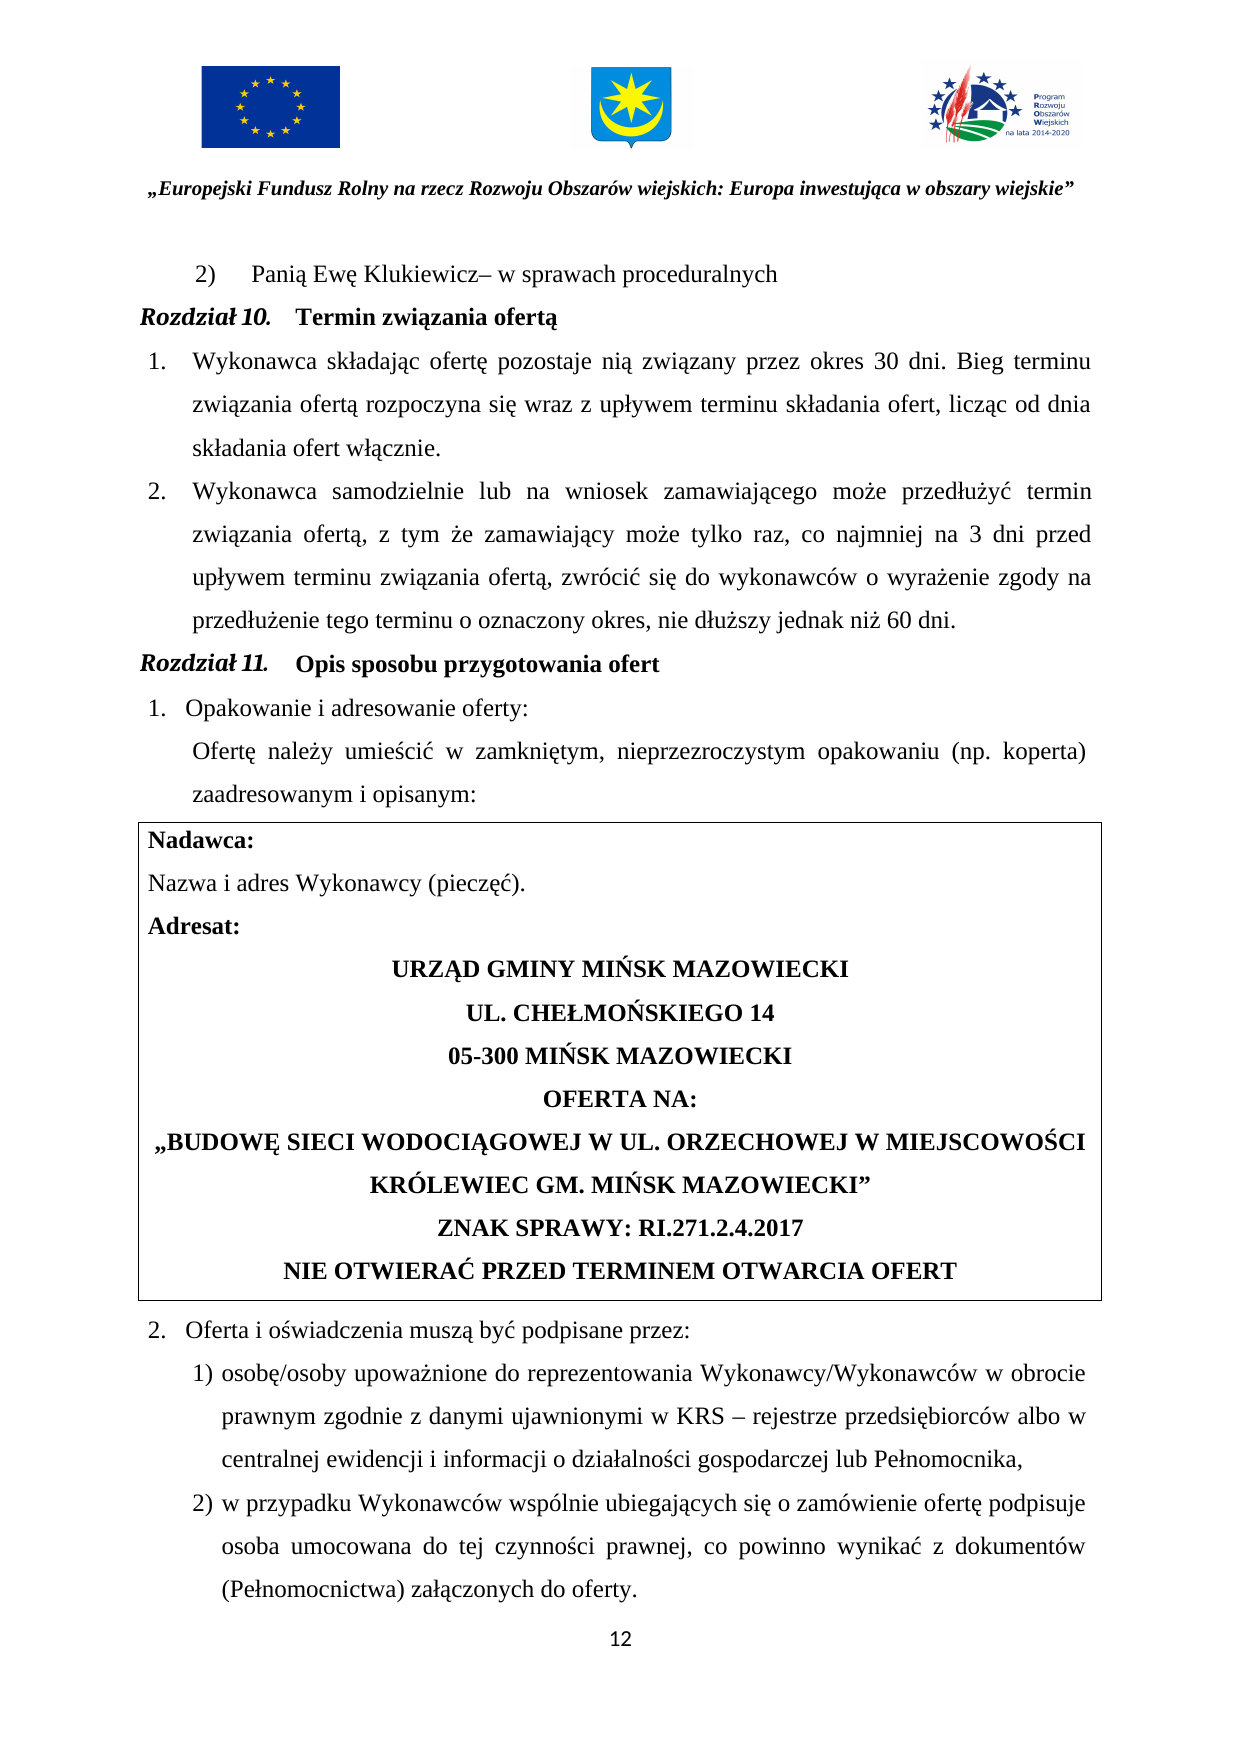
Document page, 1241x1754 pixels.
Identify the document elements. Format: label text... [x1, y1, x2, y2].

list Panią Ewę Klukiewicz– w sprawach proceduralnych [195, 259, 1093, 288]
list Oferta i oświadczenia muszą być podpisane przez: [148, 1315, 1087, 1344]
text NIE OTWIERAĆ PRZED TERMINEM OTWARCIA OFERT [139, 1253, 1101, 1300]
picture [201, 66, 340, 148]
text Nazwa i adres Wykonawcy (pieczęć). [139, 865, 1101, 897]
text 05-300 MIŃSK MAZOWIECKI [139, 1038, 1101, 1069]
text URZĄD GMINY MIŃSK MAZOWIECKI [139, 951, 1101, 983]
text Nadawca: [139, 823, 1101, 854]
text Ofertę należy umieścić w zamkniętym, nieprzezroczystym opakowaniu (np. koperta) zaadresowanym i opisanym: [192, 736, 1087, 808]
text „BUDOWĘ SIECI WODOCIĄGOWEJ W UL. ORZECHOWEJ W MIEJSCOWOŚCI KRÓLEWIEC GM. MIŃSK MAZOWIECKI” [139, 1124, 1101, 1199]
list Opis sposobu przygotowania ofert [140, 648, 1087, 678]
list Opakowanie i adresowanie oferty: [148, 693, 1087, 721]
text ZNAK SPRAWY: RI.271.2.4.2017 [139, 1210, 1101, 1242]
list Wykonawca składając ofertę pozostaje nią związany przez okres 30 dni. Bieg terminu związania ofertą rozpoczyna się wraz z upływem terminu składania ofert, licząc od dnia składania ofert włącznie. [148, 346, 1093, 461]
list osobę/osoby upoważnione do reprezentowania Wykonawcy/Wykonawców w obrocie prawnym zgodnie z danymi ujawnionymi w KRS – rejestrze przedsiębiorców albo w centralnej ewidencji i informacji o działalności gospodarczej lub Pełnomocnika, [192, 1358, 1087, 1473]
list Termin związania ofertą [140, 302, 1087, 332]
picture [921, 60, 1081, 150]
list Wykonawca samodzielnie lub na wniosek zamawiającego może przedłużyć termin związania ofertą, z tym że zamawiający może tylko raz, co najmniej na 3 dni przed upływem terminu związania ofertą, zwrócić się do wykonawców o wyrażenie zgody na przedłużenie tego terminu o oznaczony okres, nie dłuższy jednak niż 60 dni. [148, 476, 1093, 634]
picture [570, 67, 694, 149]
text OFERTA NA: [139, 1081, 1101, 1113]
text UL. CHEŁMOŃSKIEGO 14 [139, 994, 1101, 1026]
list w przypadku Wykonawców wspólnie ubiegających się o zamówienie ofertę podpisuje osoba umocowana do tej czynności prawnej, co powinno wynikać z dokumentów (Pełnomocnictwa) załączonych do oferty. [192, 1488, 1087, 1603]
text Adresat: [139, 908, 1101, 940]
